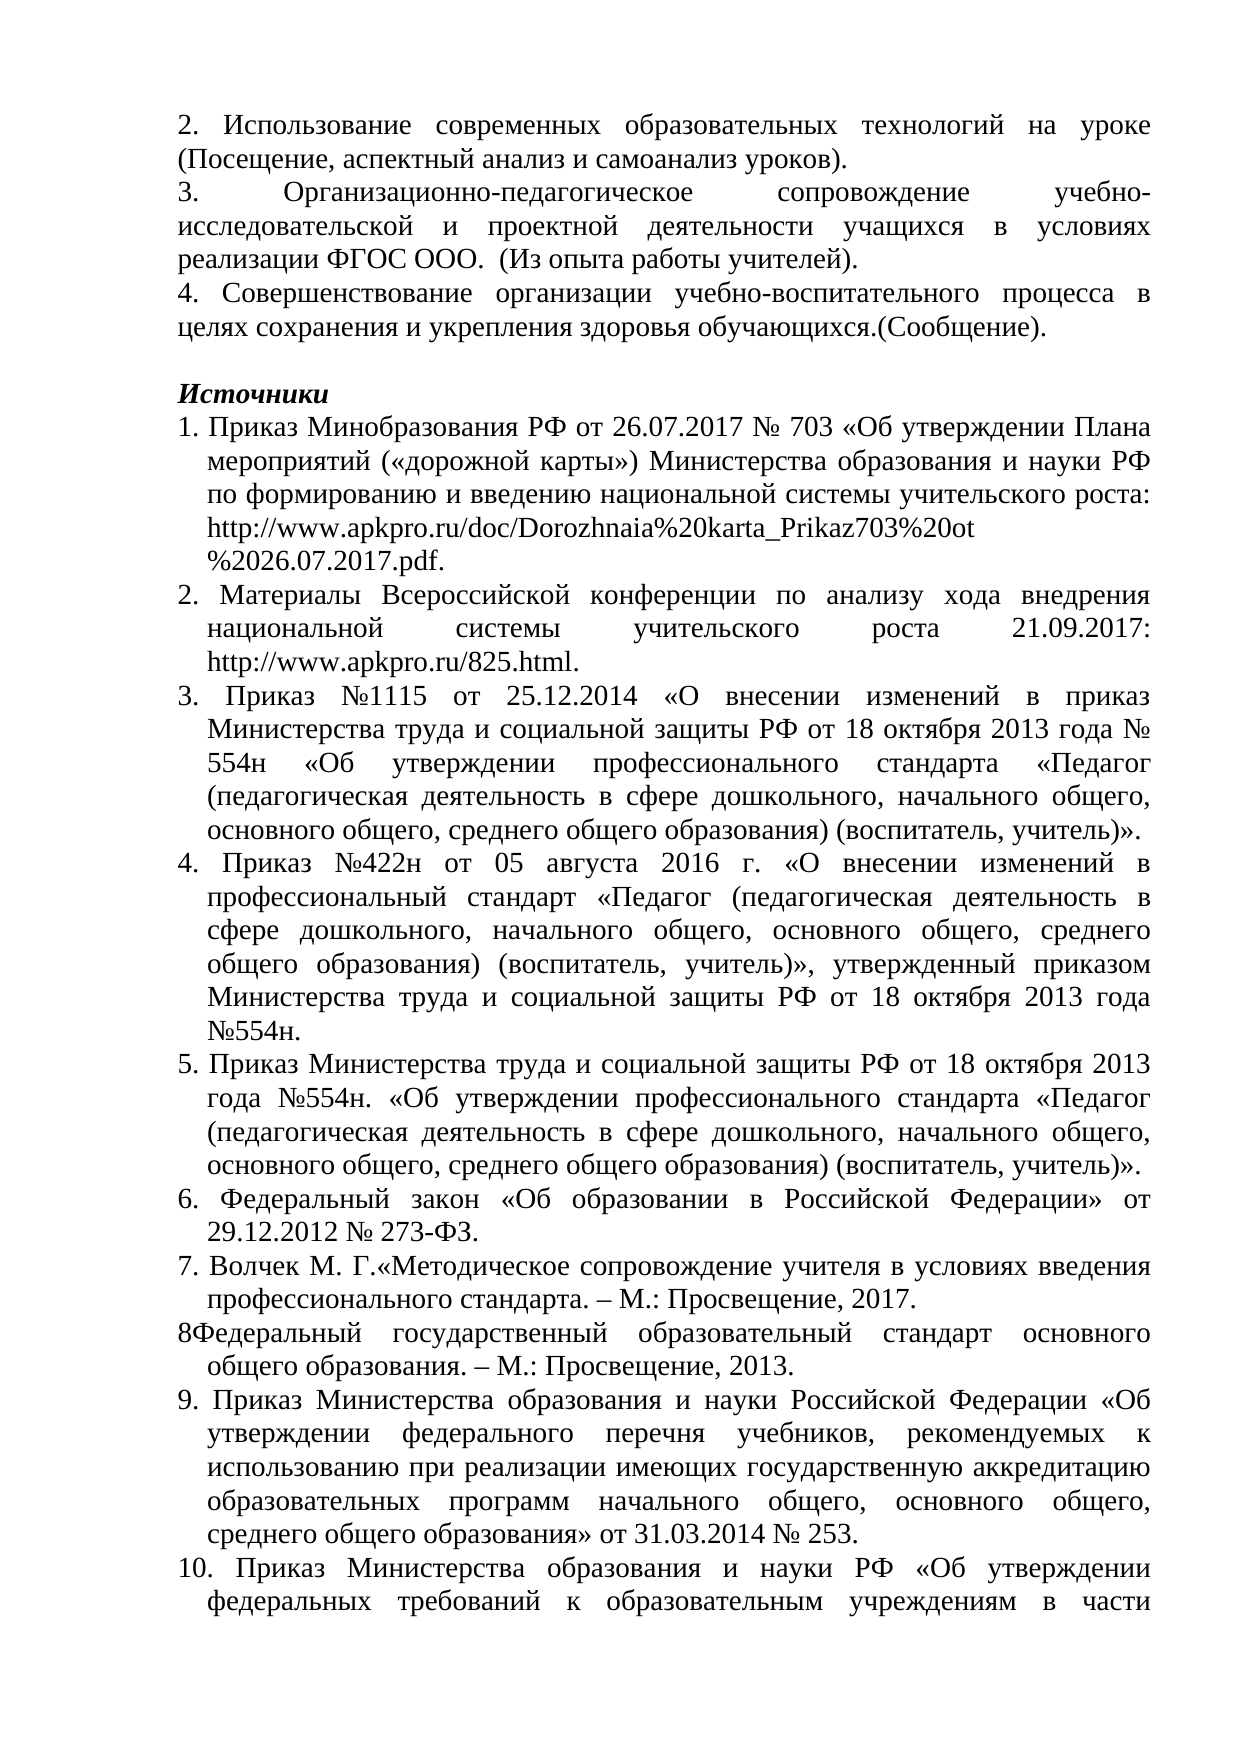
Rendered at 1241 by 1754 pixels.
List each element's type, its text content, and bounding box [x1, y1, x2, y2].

text 6. Федеральный закон «Об образовании в Российской Федерации» от 29.12.2012 № 273-ФЗ. [177, 1181, 1152, 1248]
text 2. Использование современных образовательных технологий на уроке (Посещение, аспектный анализ и самоанализ уроков). [177, 107, 1152, 174]
text 9. Приказ Министерства образования и науки Российской Федерации «Об утверждении федерального перечня учебников, рекомендуемых к использованию при реализации имеющих государственную аккредитацию образовательных программ начального общего, основного общего, среднего общего образования» от 31.03.2014 № 253. [177, 1382, 1152, 1550]
text 1. Приказ Минобразования РФ от 26.07.2017 № 703 «Об утверждении Плана мероприятий («дорожной карты») Министерства образования и науки РФ по формированию и введению национальной системы учительского роста: http://www.apkpro.ru/doc/Dorozhnaia%20karta_Prikaz703%20ot%2026.07.2017.pdf. [177, 409, 1152, 577]
text 5. Приказ Министерства труда и социальной защиты РФ от 18 октября 2013 года №554н. «Об утверждении профессионального стандарта «Педагог (педагогическая деятельность в сфере дошкольного, начального общего, основного общего, среднего общего образования) (воспитатель, учитель)». [177, 1047, 1152, 1181]
text 3. Приказ №1115 от 25.12.2014 «О внесении изменений в приказ Министерства труда и социальной защиты РФ от 18 октября 2013 года № 554н «Об утверждении профессионального стандарта «Педагог (педагогическая деятельность в сфере дошкольного, начального общего, основного общего, среднего общего образования) (воспитатель, учитель)». [177, 678, 1152, 845]
text 2. Материалы Всероссийской конференции по анализу хода внедрения национальной системы учительского роста 21.09.2017: http://www.apkpro.ru/825.html. [177, 577, 1152, 678]
text 4. Приказ №422н от 05 августа 2016 г. «О внесении изменений в профессиональный стандарт «Педагог (педагогическая деятельность в сфере дошкольного, начального общего, основного общего, среднего общего образования) (воспитатель, учитель)», утвержденный приказом Министерства труда и социальной защиты РФ от 18 октября 2013 года №554н. [177, 845, 1152, 1047]
text 3. Организационно-педагогическое сопровождение учебно-исследовательской и проектной деятельности учащихся в условиях реализации ФГОС ООО. (Из опыта работы учителей). [177, 174, 1152, 275]
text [177, 1550, 1152, 1617]
text 8Федеральный государственный образовательный стандарт основного общего образования. – М.: Просвещение, 2013. [177, 1315, 1152, 1382]
text Источники [177, 376, 1152, 409]
text 7. Волчек М. Г.«Методическое сопровождение учителя в условиях введения профессионального стандарта. – М.: Просвещение, 2017. [177, 1248, 1152, 1315]
text 4. Совершенствование организации учебно-воспитательного процесса в целях сохранения и укрепления здоровья обучающихся.(Сообщение). [177, 275, 1152, 342]
